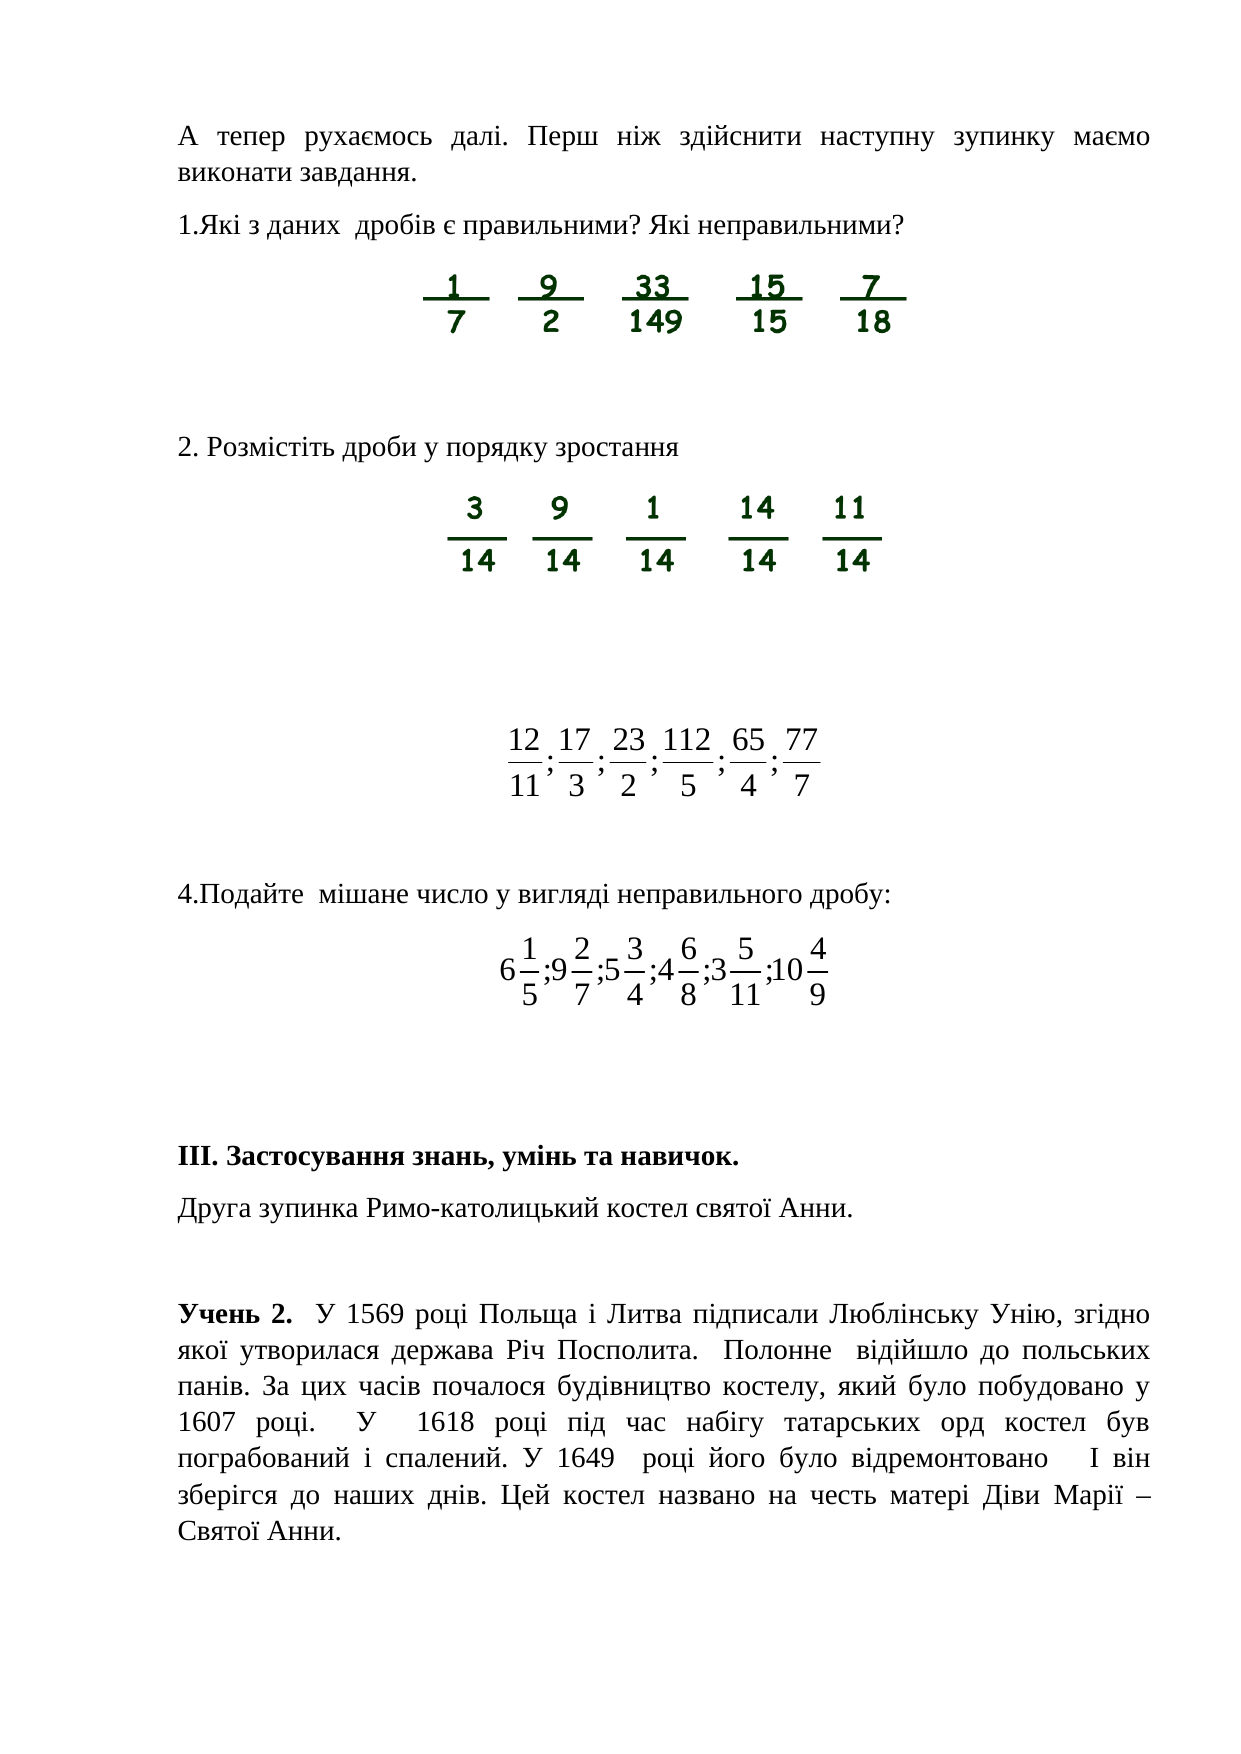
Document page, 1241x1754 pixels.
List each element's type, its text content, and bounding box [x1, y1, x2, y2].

text Друга зупинка Римо-католицький костел святої Анни. [177, 1190, 1152, 1224]
text 1.Які з даних дробів є правильними? Які неправильними? [177, 207, 1152, 241]
text А тепер рухаємось далі. Перш ніж здійснити наступну зупинку маємо виконати завдання. [177, 118, 1152, 188]
text Учень 2. У 1569 році Польща і Литва підписали Люблінську Унію, згідно якої утворилася держава Річ Посполита. Полонне відійшло до польських панів. За цих часів почалося будівництво костелу, який було побудовано у 1607 році. У 1618 році під час набігу татарських орд костел був пограбований і спалений. У 1649 році його було відремонтовано І він зберігся до наших днів. Цей костел названо на честь матері Діви Марії – Святої Анни. [177, 1296, 1152, 1546]
text 4.Подайте мішане число у вигляді неправильного дробу: [177, 876, 1152, 909]
picture [413, 482, 916, 597]
text 2. Розмістіть дроби у порядку зростання [177, 429, 1152, 463]
text ІІІ. Застосування знань, умінь та навичок. [177, 1138, 1152, 1171]
picture [385, 260, 944, 358]
